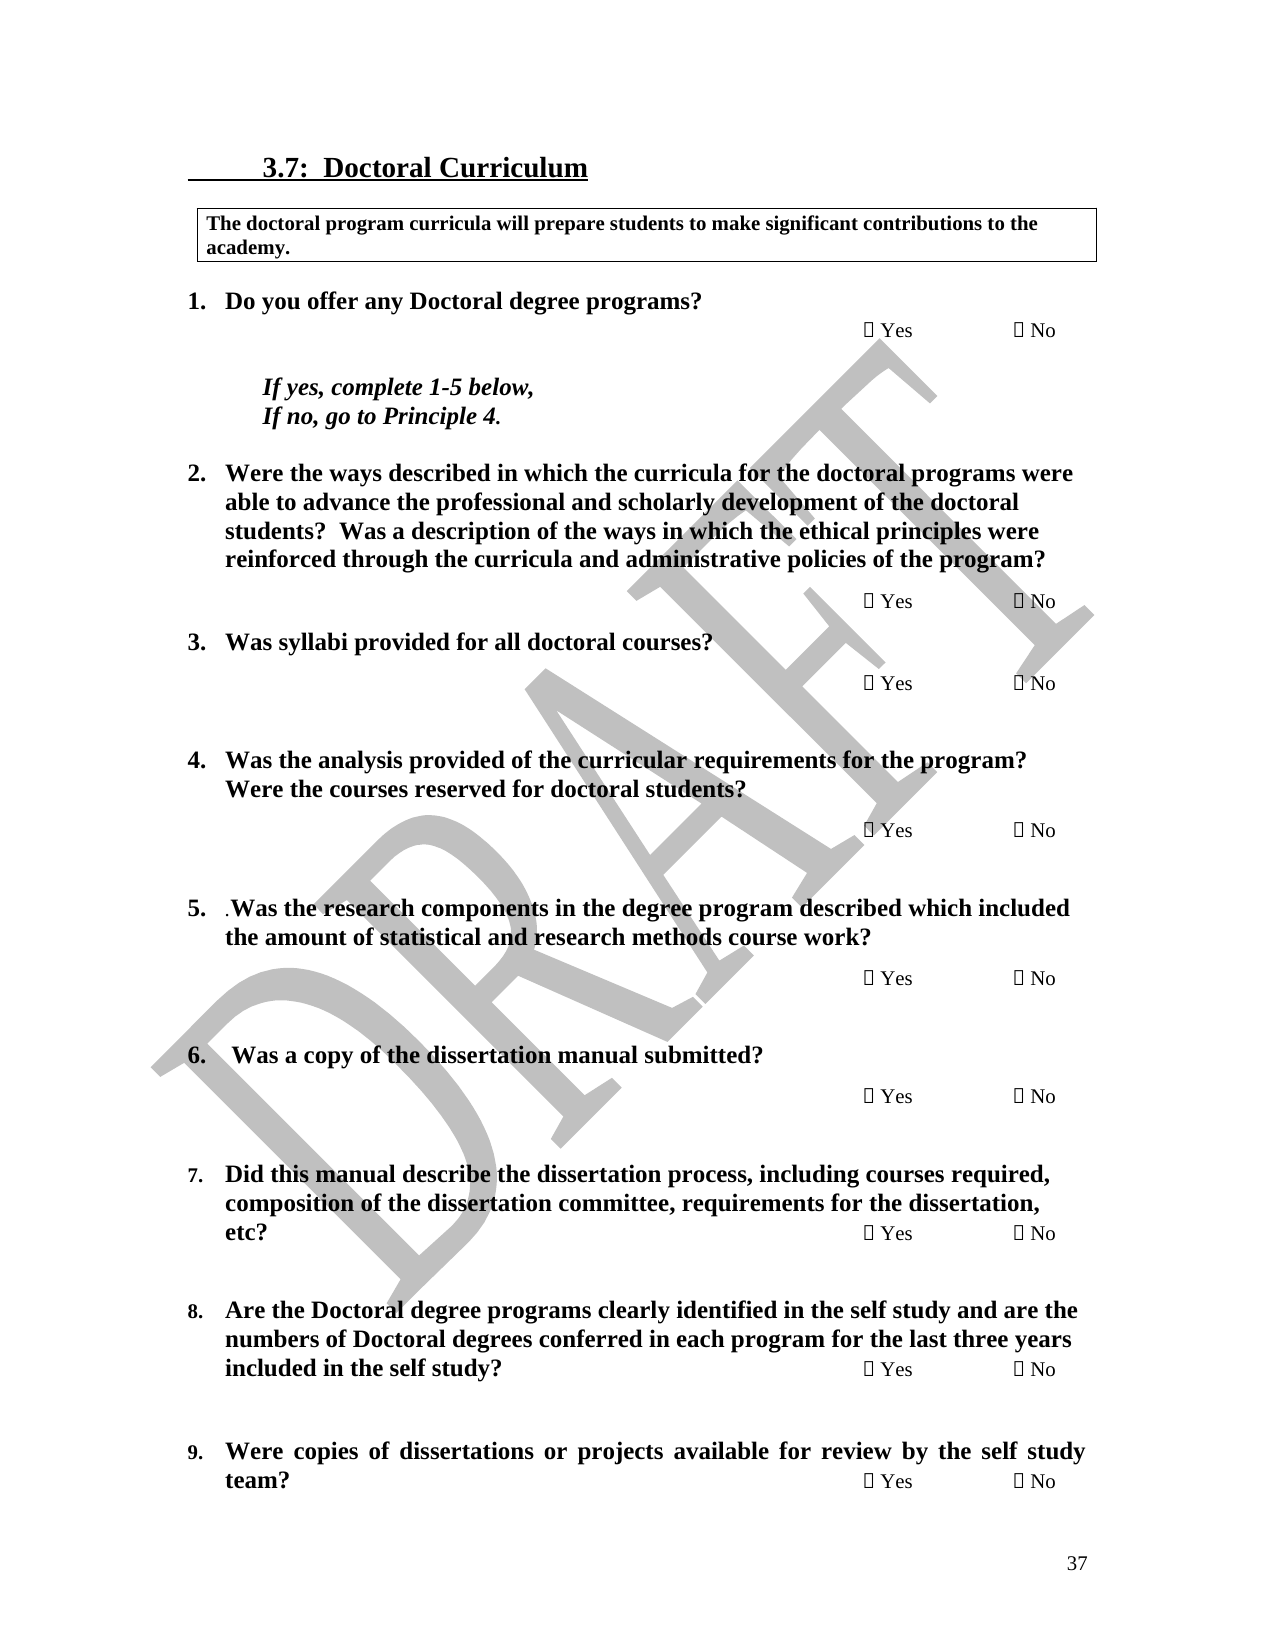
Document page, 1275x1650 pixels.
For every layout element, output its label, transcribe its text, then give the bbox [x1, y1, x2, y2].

text  Yes  No [825, 815, 1087, 844]
text The doctoral program curricula will prepare students to make significant contributions to the academy. [198, 209, 1096, 261]
list Were copies of dissertations or projects available for review by the self study team?  Yes  No [187, 1436, 1087, 1494]
text If yes, complete 1-5 below, [187, 372, 1087, 401]
list Was a copy of the dissertation manual submitted? [187, 1040, 1087, 1069]
list Were the ways described in which the curricula for the doctoral programs were able to advance the professional and scholarly development of the doctoral students? Was a description of the ways in which the ethical principles were reinforced through the curricula and administrative policies of the program? [187, 458, 1087, 573]
list Do you offer any Doctoral degree programs? [187, 286, 1087, 315]
list Was syllabi provided for all doctoral courses? [187, 627, 1087, 655]
text If no, go to Principle 4. [187, 401, 1087, 429]
list Did this manual describe the dissertation process, including courses required, composition of the dissertation committee, requirements for the dissertation, etc?  Yes  No [187, 1159, 1087, 1246]
text  Yes  No [825, 668, 1087, 696]
text  Yes  No [825, 1082, 1087, 1110]
list Was the analysis provided of the curricular requirements for the program? Were the courses reserved for doctoral students? [187, 745, 1087, 803]
list .Was the research components in the degree program described which included the amount of statistical and research methods course work? [187, 893, 1087, 950]
text  Yes  No [225, 315, 1087, 343]
list Are the Doctoral degree programs clearly identified in the self study and are the numbers of Doctoral degrees conferred in each program for the last three years included in the self study?  Yes  No [187, 1295, 1087, 1382]
text  Yes  No [825, 963, 1087, 991]
subtitle 3.7: Doctoral Curriculum [187, 150, 1087, 183]
text  Yes  No [787, 586, 1087, 614]
